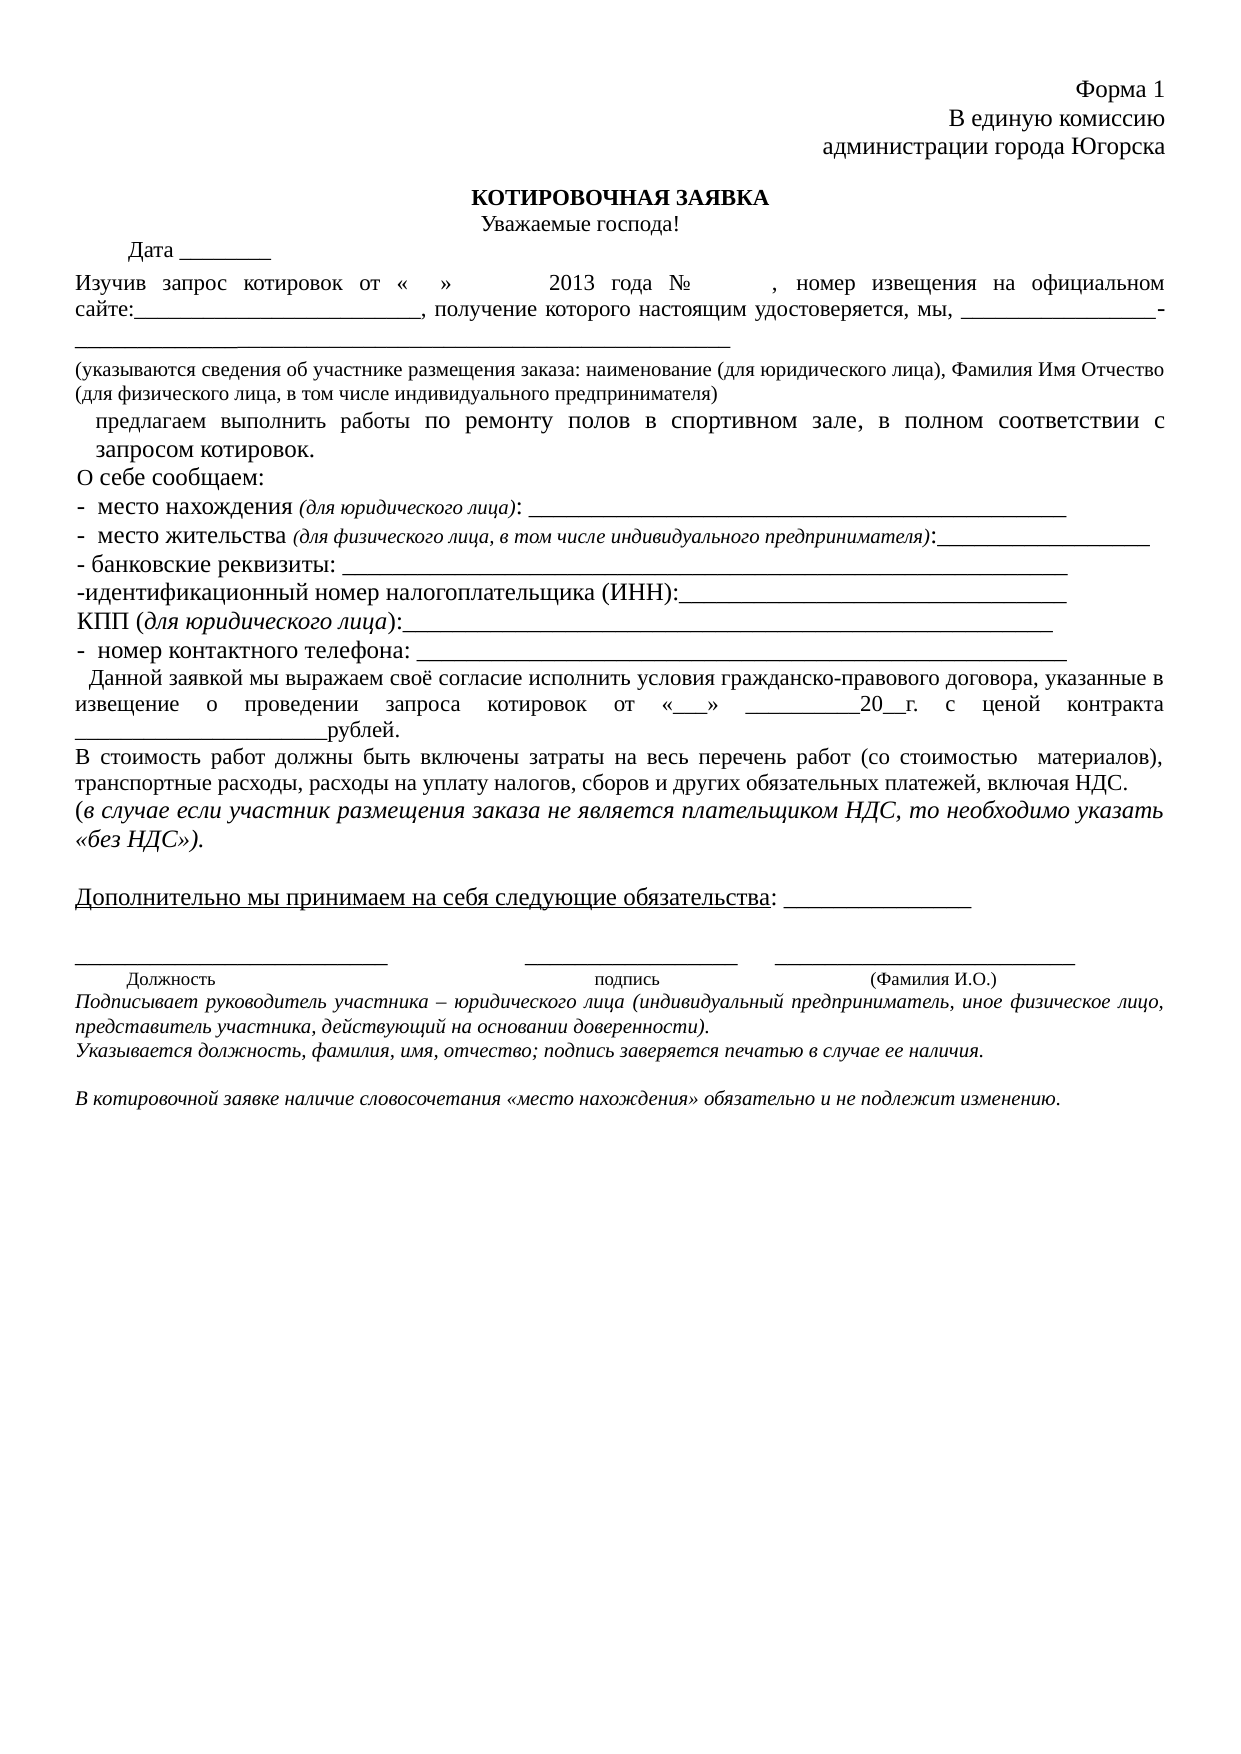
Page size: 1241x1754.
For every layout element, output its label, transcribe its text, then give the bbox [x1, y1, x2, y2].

text (в случае если участник размещения заказа не является плательщиком НДС, то необходимо указать «без НДС»). [75, 795, 1165, 853]
text В стоимость работ должны быть включены затраты на весь перечень работ (со стоимостью материалов), транспортные расходы, расходы на уплату налогов, сборов и других обязательных платежей, включая НДС. [75, 743, 1165, 795]
text Изучив запрос котировок от « » 2013 года № , номер извещения на официальном сайте:_________________________, получение которого настоящим удостоверяется, мы, _________________________________________________________________________ [75, 269, 1165, 351]
text КОТИРОВОЧНАЯ ЗАЯВКА [75, 184, 1165, 210]
text (указываются сведения об участнике размещения заказа: наименование (для юридического лица), Фамилия Имя Отчество (для физического лица, в том числе индивидуального предпринимателя) [75, 357, 1165, 405]
text - место нахождения (для юридического лица): ___________________________________________ [77, 491, 1165, 520]
text Должность подпись (Фамилия И.О.) [75, 968, 1165, 989]
text В котировочной заявке наличие словосочетания «место нахождения» обязательно и не подлежит изменению. [75, 1086, 1165, 1110]
text предлагаем выполнить работы по ремонту полов в спортивном зале, в полном соответствии с запросом котировок. [95, 405, 1165, 462]
text Подписывает руководитель участника – юридического лица (индивидуальный предприниматель, иное физическое лицо, представитель участника, действующий на основании доверенности). [75, 989, 1165, 1038]
subtitle В единую комиссию [75, 103, 1165, 131]
text Уважаемые господа! [0, 210, 1165, 236]
text -идентификационный номер налогоплательщика (ИНН):_______________________________ [77, 577, 1165, 606]
text Дата ________ [25, 236, 1165, 263]
text - номер контактного телефона: ____________________________________________________ [77, 635, 1165, 664]
text - банковские реквизиты: __________________________________________________________ [77, 549, 1165, 577]
text Дополнительно мы принимаем на себя следующие обязательства: _______________ [75, 882, 1165, 910]
text Форма 1 [75, 74, 1165, 103]
text О себе сообщаем: [77, 462, 1165, 491]
text КПП (для юридического лица):____________________________________________________ [77, 606, 1165, 635]
text администрации города Югорска [75, 131, 1165, 160]
text _________________________ _________________ ________________________ [75, 939, 1165, 968]
text Указывается должность, фамилия, имя, отчество; подпись заверяется печатью в случае ее наличия. [75, 1038, 1165, 1062]
text Данной заявкой мы выражаем своё согласие исполнить условия гражданско-правового договора, указанные в извещение о проведении запроса котировок от «___» __________20__г. с ценой контракта ______________________рублей. [75, 664, 1165, 743]
text - место жительства (для физического лица, в том числе индивидуального предпринимателя):_________________ [77, 520, 1165, 549]
